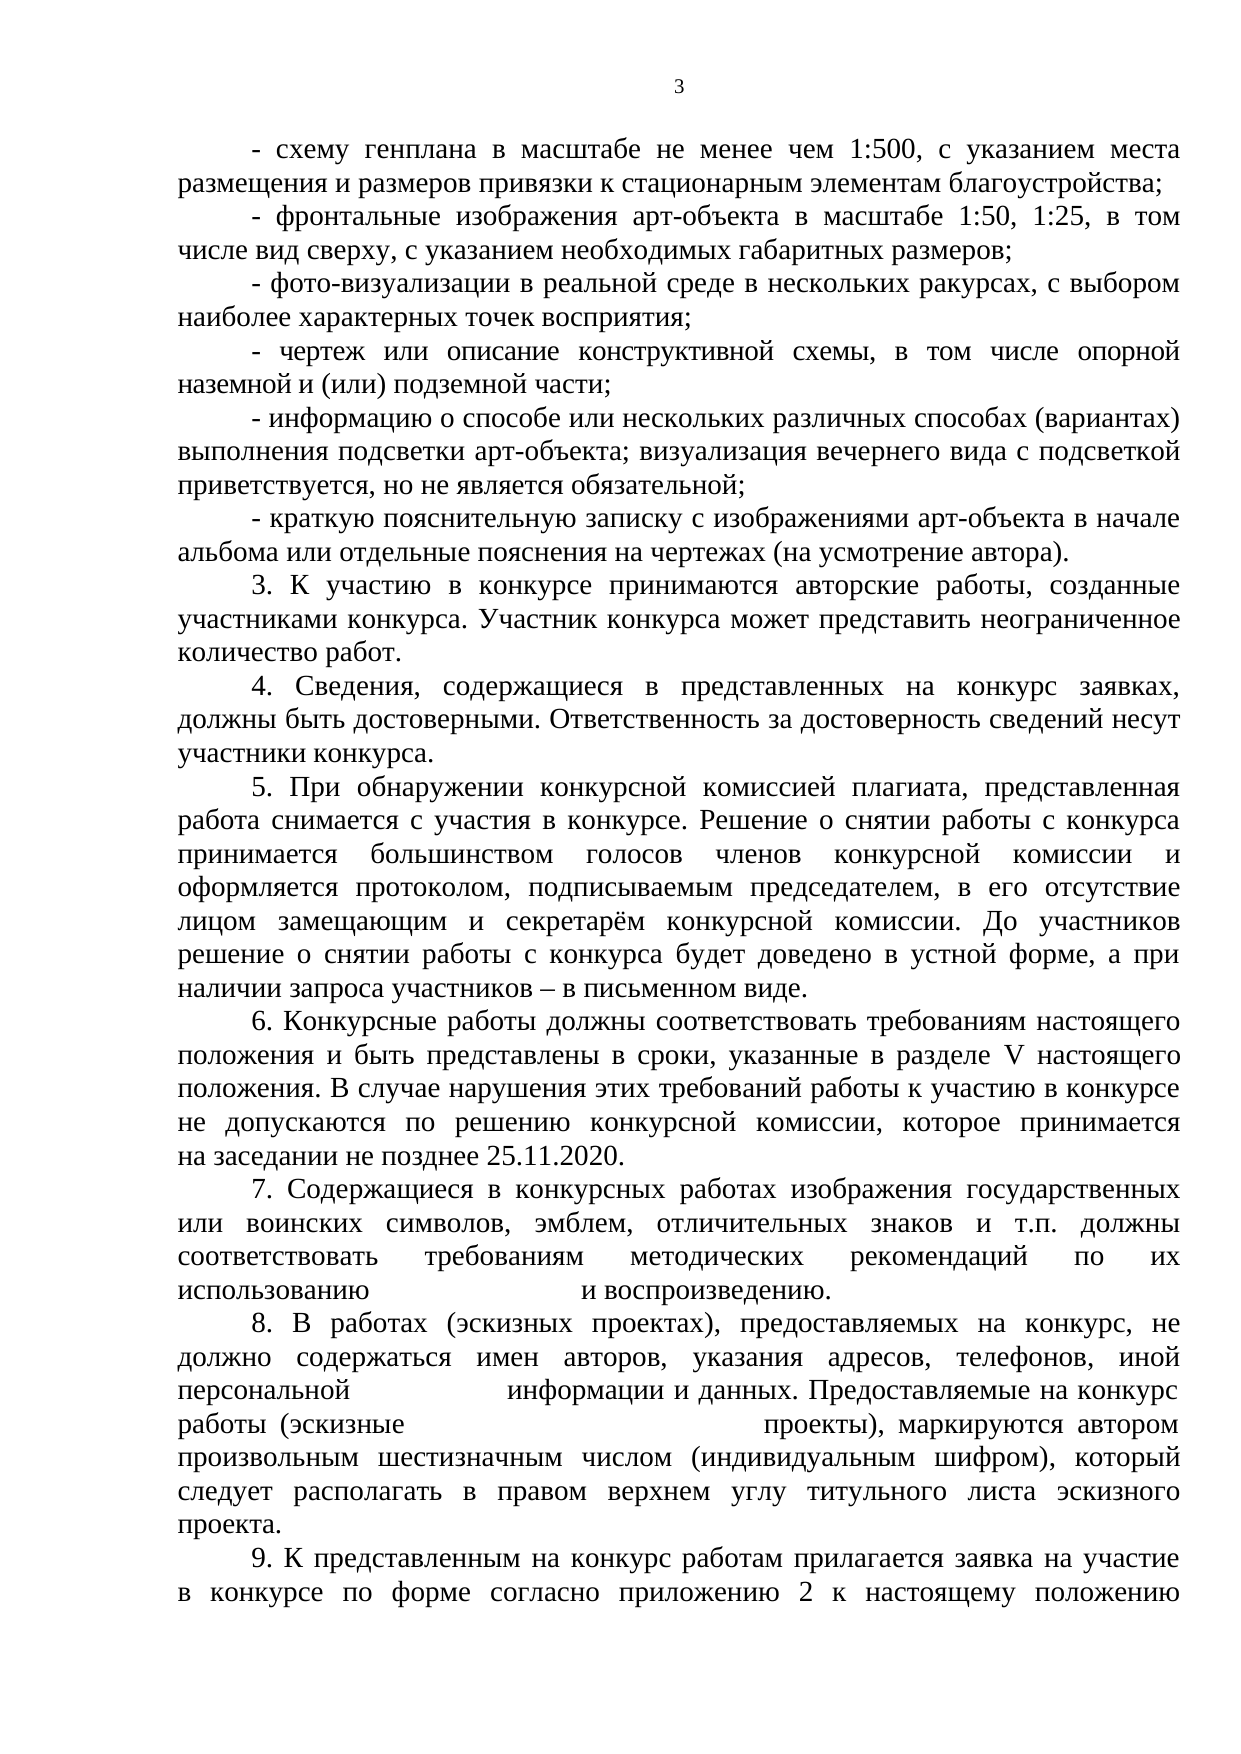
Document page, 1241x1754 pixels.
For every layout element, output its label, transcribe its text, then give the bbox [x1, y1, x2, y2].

text - информацию о способе или нескольких различных способах (вариантах) выполнения подсветки арт-объекта; визуализация вечернего вида с подсветкой приветствуется, но не является обязательной; [177, 400, 1181, 500]
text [177, 1540, 1181, 1607]
text 6. Конкурсные работы должны соответствовать требованиям настоящего положения и быть представлены в сроки, указанные в разделе V настоящего положения. В случае нарушения этих требований работы к участию в конкурсе не допускаются по решению конкурсной комиссии, которое принимается на заседании не позднее 25.11.2020. [177, 1003, 1181, 1171]
text - чертеж или описание конструктивной схемы, в том числе опорной наземной и (или) подземной части; [177, 333, 1181, 400]
text - фронтальные изображения арт-объекта в масштабе 1:50, 1:25, в том числе вид сверху, с указанием необходимых габаритных размеров; [177, 198, 1181, 266]
text 4. Сведения, содержащиеся в представленных на конкурс заявках, должны быть достоверными. Ответственность за достоверность сведений несут участники конкурса. [177, 668, 1181, 769]
text 3. К участию в конкурсе принимаются авторские работы, созданные участниками конкурса. Участник конкурса может представить неограниченное количество работ. [177, 567, 1181, 668]
text - краткую пояснительную записку с изображениями арт-объекта в начале альбома или отдельные пояснения на чертежах (на усмотрение автора). [177, 500, 1181, 567]
text - схему генплана в масштабе не менее чем 1:500, с указанием места размещения и размеров привязки к стационарным элементам благоустройства; [177, 131, 1181, 198]
text - фото-визуализации в реальной среде в нескольких ракурсах, с выбором наиболее характерных точек восприятия; [177, 266, 1181, 333]
text 5. При обнаружении конкурсной комиссией плагиата, представленная работа снимается с участия в конкурсе. Решение о снятии работы с конкурса принимается большинством голосов членов конкурсной комиссии и оформляется протоколом, подписываемым председателем, в его отсутствие лицом замещающим и секретарём конкурсной комиссии. До участников решение о снятии работы с конкурса будет доведено в устной форме, а при наличии запроса участников – в письменном виде. [177, 769, 1181, 1003]
text 8. В работах (эскизных проектах), предоставляемых на конкурс, не должно содержаться имен авторов, указания адресов, телефонов, иной персональной информации и данных. Предоставляемые на конкурс работы (эскизные проекты), маркируются автором произвольным шестизначным числом (индивидуальным шифром), который следует располагать в правом верхнем углу титульного листа эскизного проекта. [177, 1305, 1181, 1540]
text 7. Содержащиеся в конкурсных работах изображения государственных или воинских символов, эмблем, отличительных знаков и т.п. должны соответствовать требованиям методических рекомендаций по их использованию и воспроизведению. [177, 1171, 1181, 1305]
